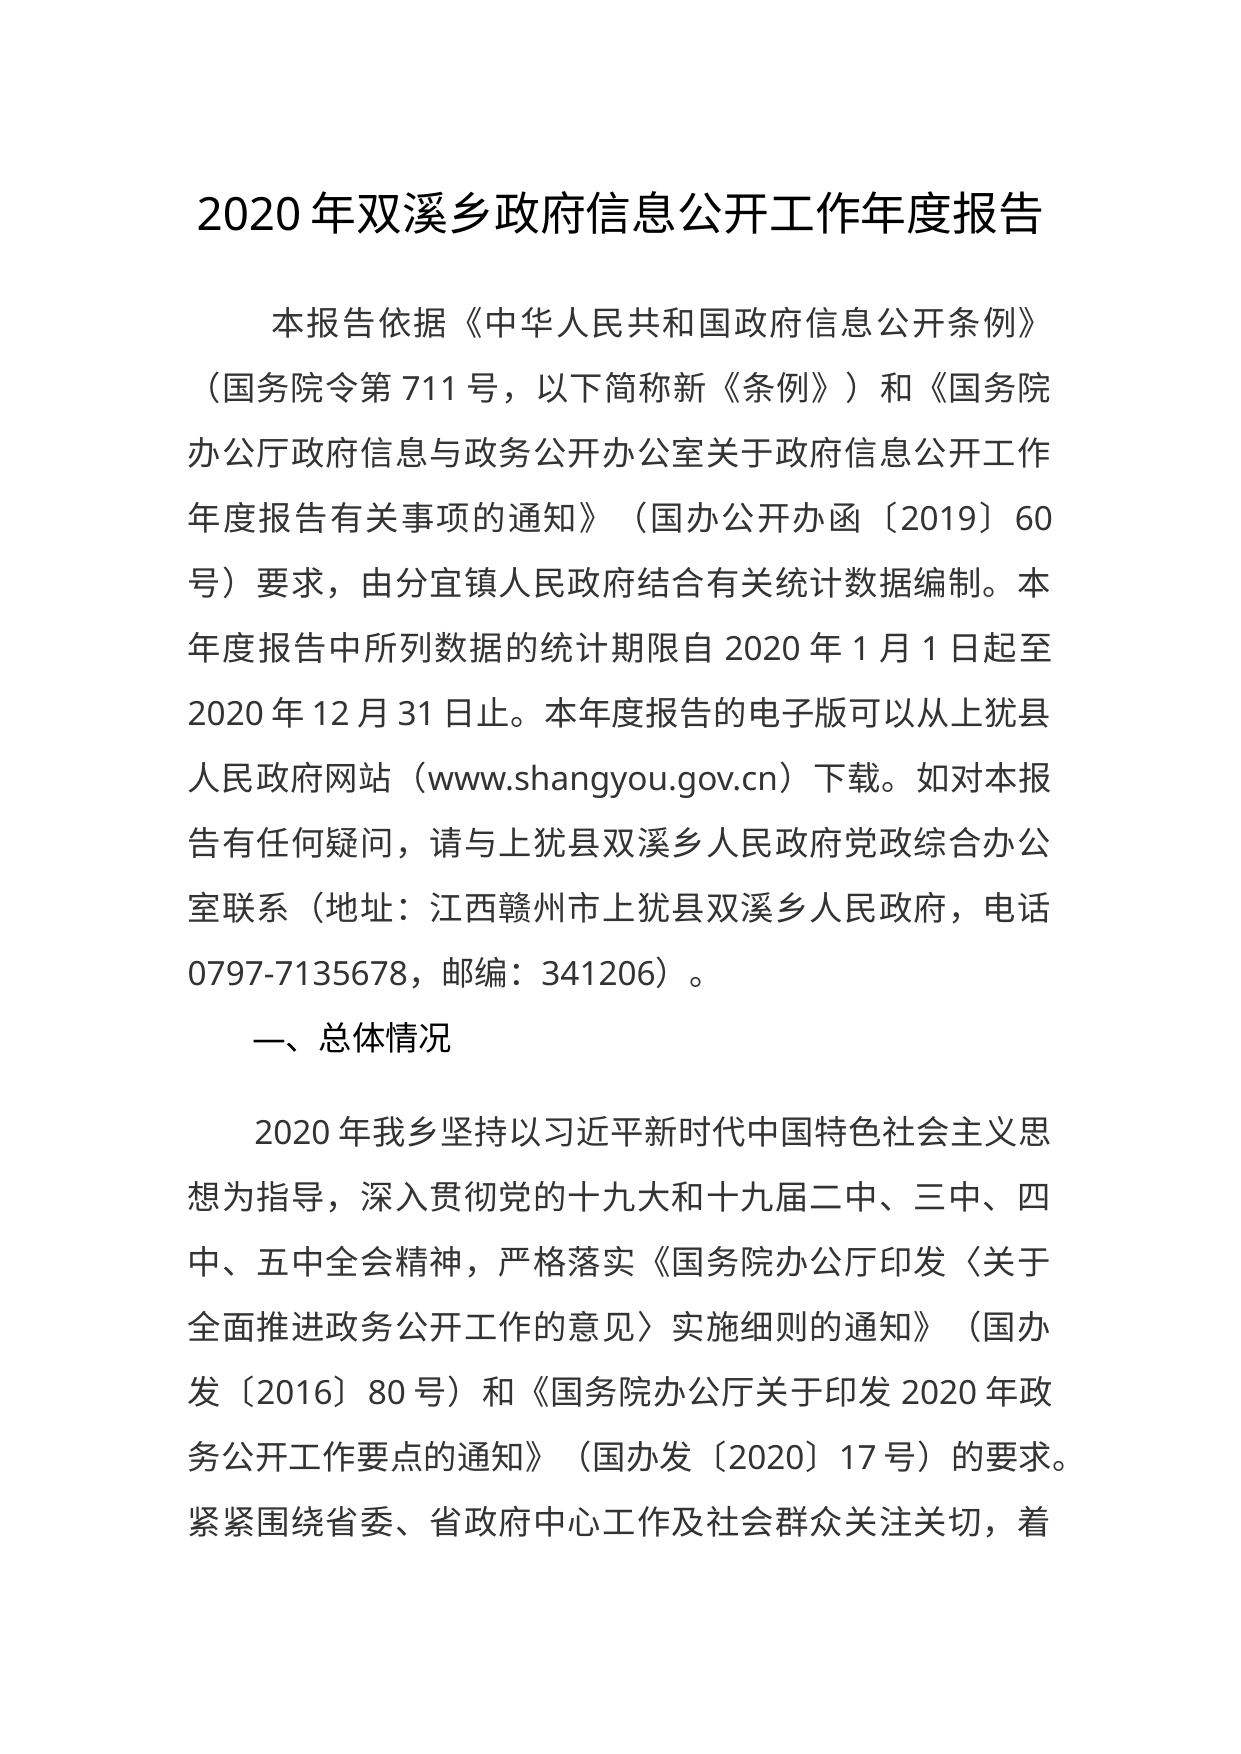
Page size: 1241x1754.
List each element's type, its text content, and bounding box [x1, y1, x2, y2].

text —、总体情况 [187, 1004, 1053, 1069]
text 2020年双溪乡政府信息公开工作年度报告 [187, 162, 1053, 259]
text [187, 1098, 1053, 1553]
text 本报告依据《中华人民共和国政府信息公开条例》（国务院令第711号，以下简称新《条例》）和《国务院办公厅政府信息与政务公开办公室关于政府信息公开工作年度报告有关事项的通知》（国办公开办函〔2019〕60号）要求，由分宜镇人民政府结合有关统计数据编制。本年度报告中所列数据的统计期限自2020年1月1日起至2020年12月31日止。本年度报告的电子版可以从上犹县人民政府网站（www.shangyou.gov.cn）下载。如对本报告有任何疑问，请与上犹县双溪乡人民政府党政综合办公室联系（地址：江西赣州市上犹县双溪乡人民政府，电话：0797-7135678，邮编：341206）。 [187, 289, 1053, 1004]
